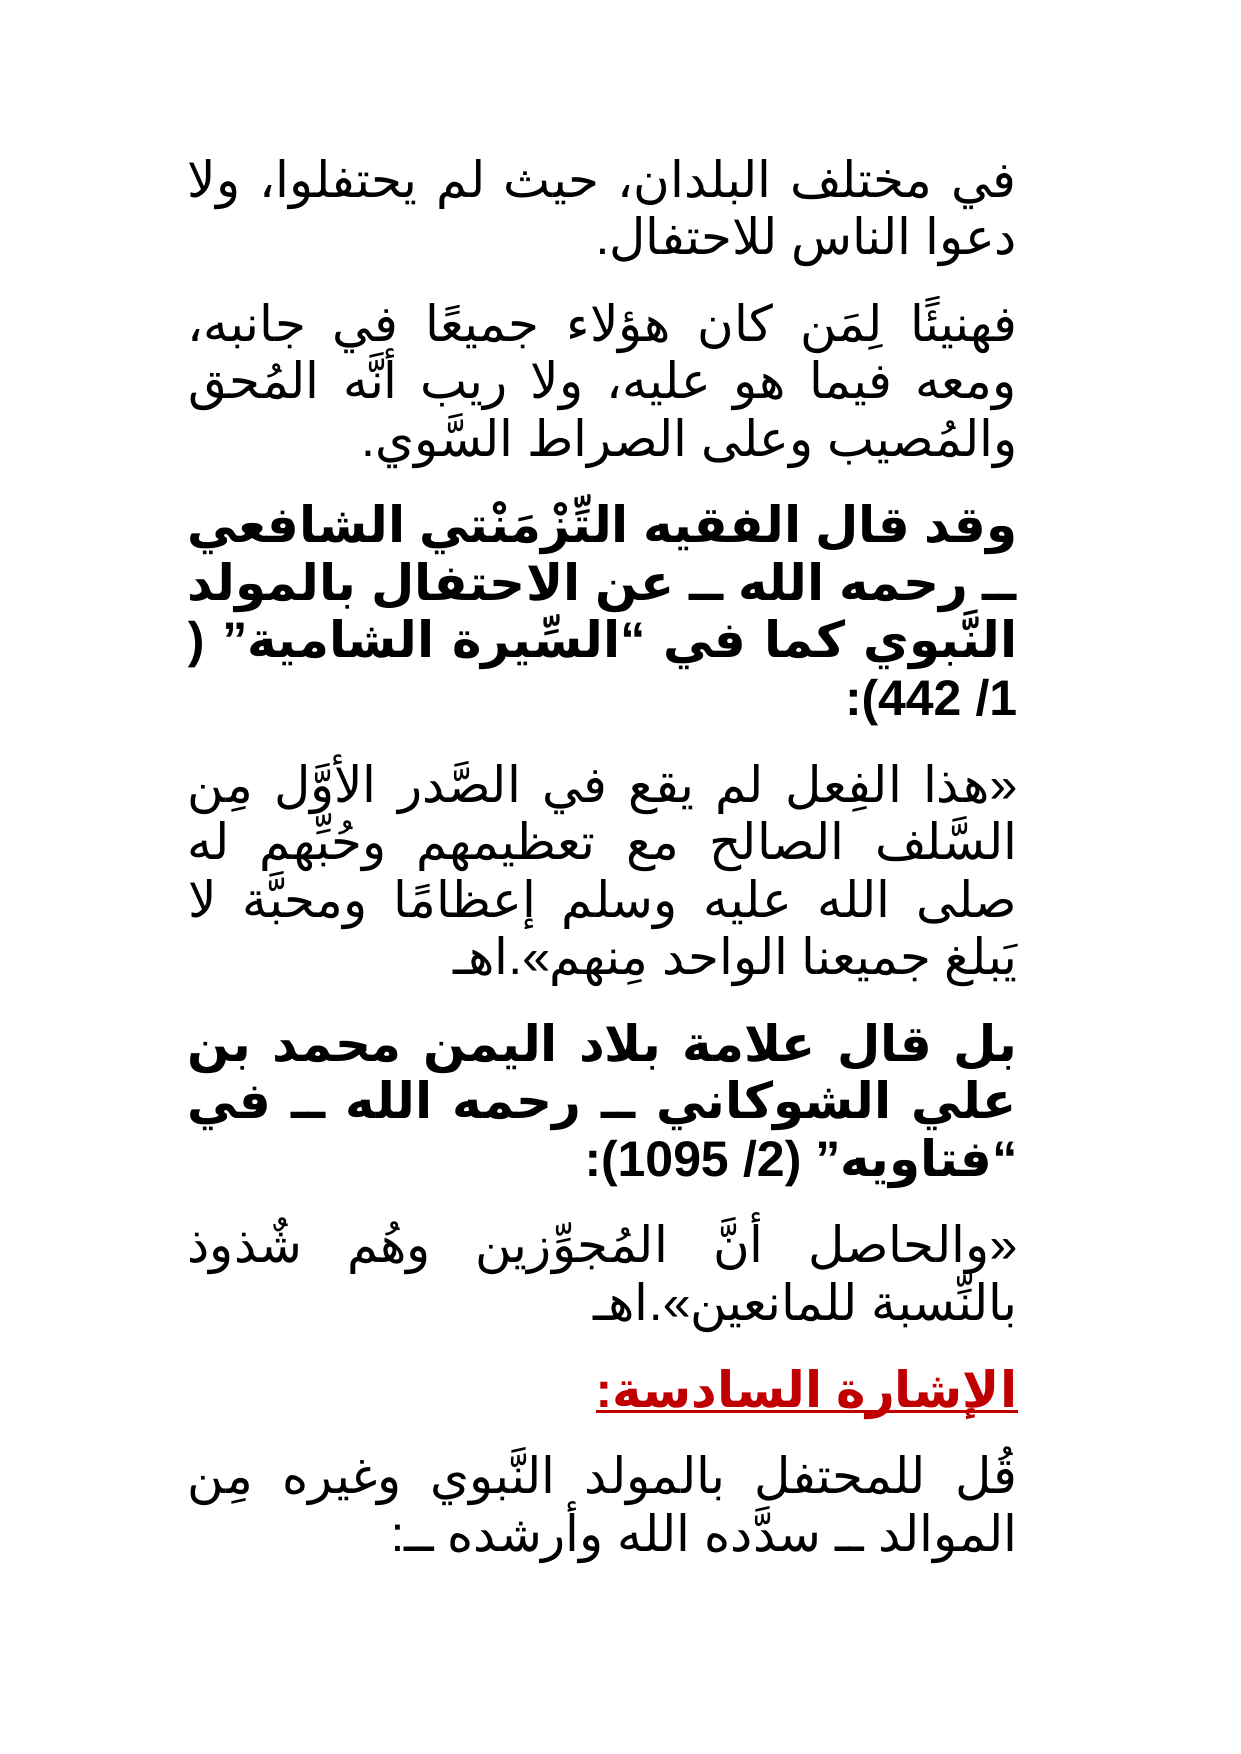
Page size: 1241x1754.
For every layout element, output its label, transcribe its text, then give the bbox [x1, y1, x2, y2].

text وقد قال الفقيه التِّزْمَنْتي الشافعي ــ رحمه الله ــ عن الاحتفال بالمولد النَّبوي كما في “السِّيرة الشامية” (1/ 442): [187, 496, 1017, 726]
text فهنيئًا لِمَن كان هؤلاء جميعًا في جانبه، ومعه فيما هو عليه، ولا ريب أنَّه المُحق والمُصيب وعلى الصراط السَّوي. [187, 294, 1017, 467]
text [187, 150, 1017, 265]
text قُل للمحتفل بالمولد النَّبوي وغيره مِن الموالد ــ سدَّده الله وأرشده ــ: [187, 1447, 1017, 1562]
text بل قال علامة بلاد اليمن محمد بن علي الشوكاني ــ رحمه الله ــ في “فتاويه” (2/ 1095): [187, 1014, 1017, 1187]
text الإشارة السادسة: [187, 1360, 1017, 1417]
text «والحاصل أنَّ المُجوِّزين وهُم شٌذوذ بالنِّسبة للمانعين».اهـ [187, 1216, 1017, 1331]
text «هذا الفِعل لم يقع في الصَّدر الأوَّل مِن السَّلف الصالح مع تعظيمهم وحُبِّهم له صلى الله عليه وسلم إعظامًا ومحبَّة لا يَبلغ جميعنا الواحد مِنهم».اهـ [187, 755, 1017, 985]
